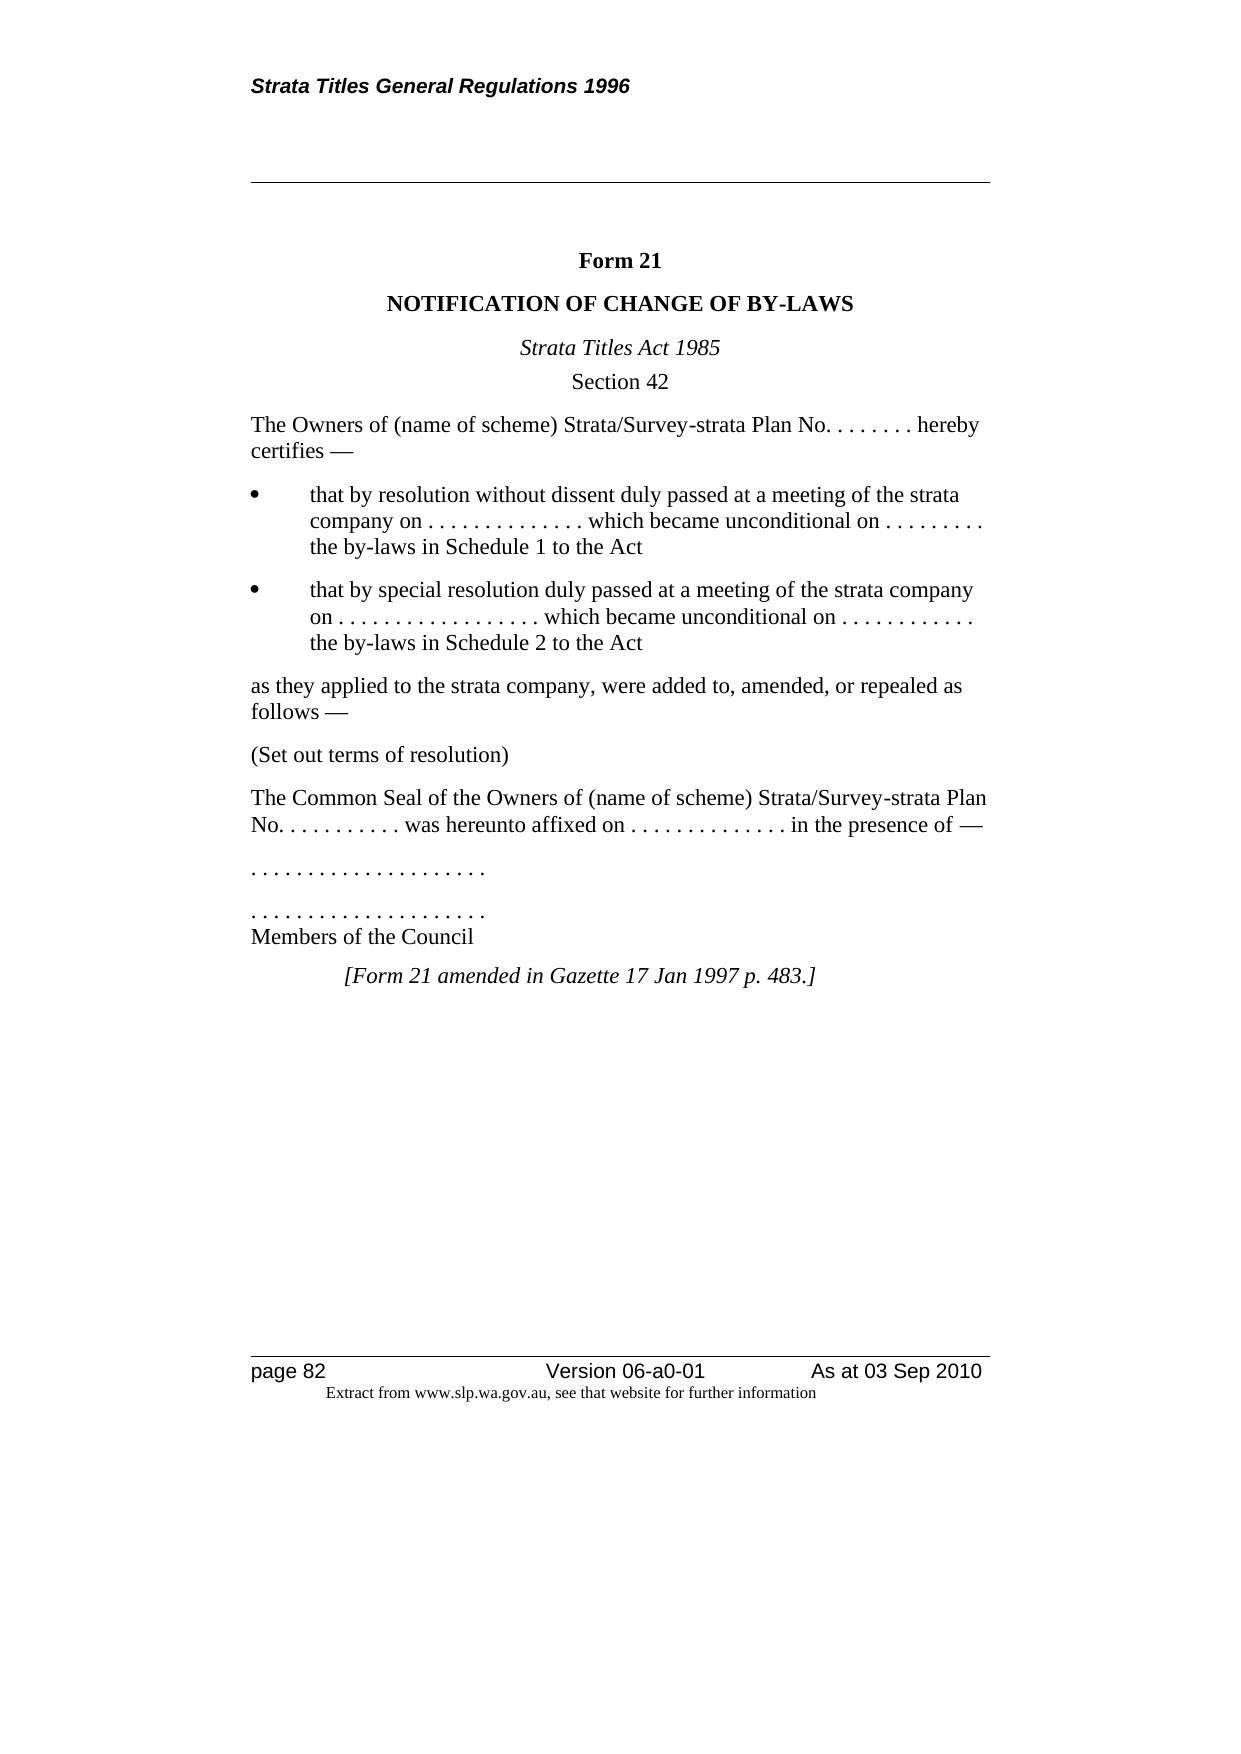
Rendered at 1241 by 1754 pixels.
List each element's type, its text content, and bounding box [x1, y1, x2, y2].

text that by resolution without dissent duly passed at a meeting of the strata company on . . . . . . . . . . . . . . which became unconditional on . . . . . . . . . the by-laws in Schedule 1 to the Act [251, 481, 990, 560]
text (Set out terms of resolution) [251, 741, 990, 768]
text Members of the Council [251, 923, 990, 949]
text [Form 21 amended in Gazette 17 Jan 1997 p. 483.] [251, 962, 990, 988]
text The Owners of (name of scheme) Strata/Survey-strata Plan No. . . . . . . . hereby certifies — [251, 411, 990, 464]
text . . . . . . . . . . . . . . . . . . . . . [251, 897, 990, 923]
text The Common Seal of the Owners of (name of scheme) Strata/Survey-strata Plan No. . . . . . . . . . . was hereunto affixed on . . . . . . . . . . . . . . in the presence of — [251, 784, 990, 837]
subtitle Section 42 [251, 368, 990, 394]
subtitle NOTIFICATION OF CHANGE OF BY-LAWS [251, 291, 990, 317]
subtitle Form 21 [251, 247, 990, 274]
text that by special resolution duly passed at a meeting of the strata company on . . . . . . . . . . . . . . . . . . which became unconditional on . . . . . . . . . . . . the by-laws in Schedule 2 to the Act [251, 576, 990, 655]
text as they applied to the strata company, were added to, amended, or repealed as follows — [251, 672, 990, 725]
subtitle Strata Titles Act 1985 [251, 333, 990, 360]
text . . . . . . . . . . . . . . . . . . . . . [251, 854, 990, 880]
